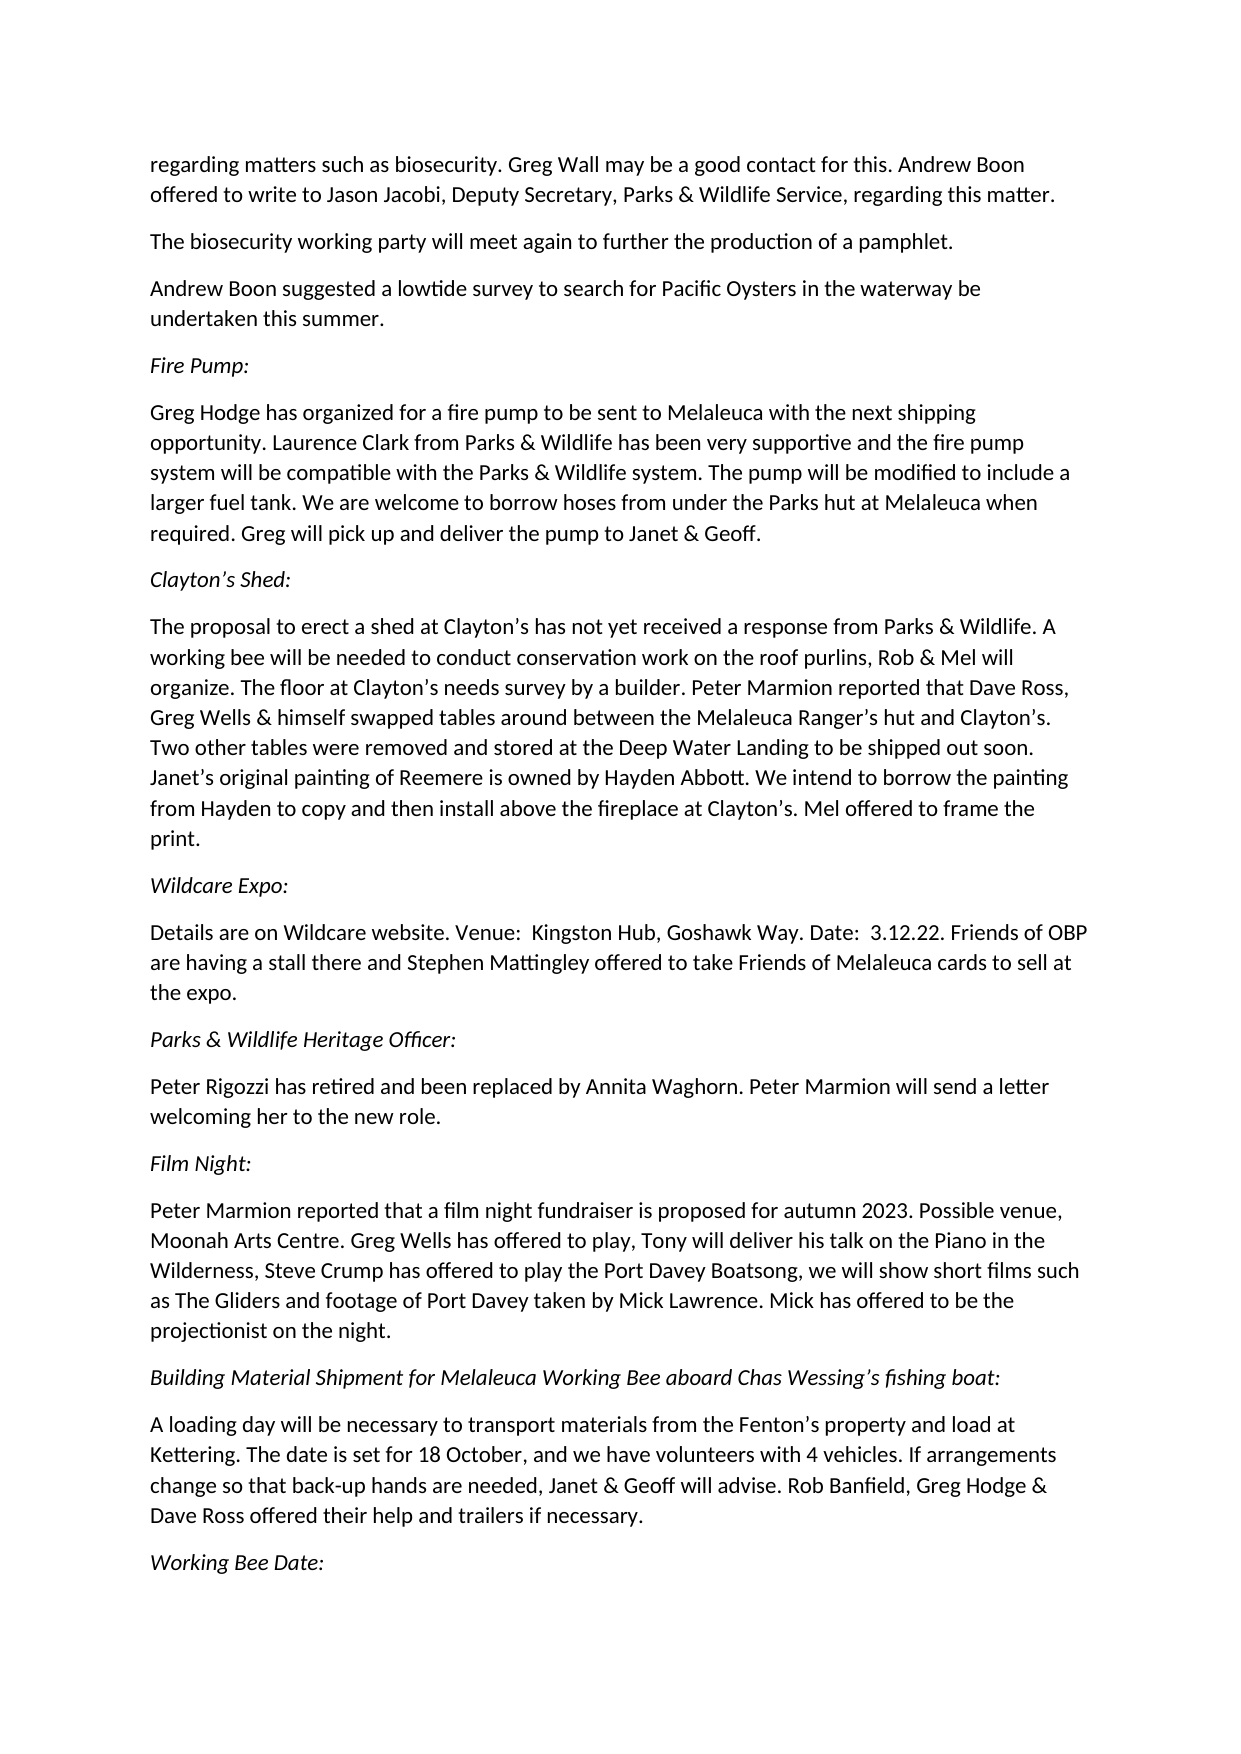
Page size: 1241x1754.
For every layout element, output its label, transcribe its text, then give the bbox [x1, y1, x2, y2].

text Wildcare Expo: [150, 871, 1090, 899]
text Peter Marmion reported that a film night fundraiser is proposed for autumn 2023. Possible venue, Moonah Arts Centre. Greg Wells has offered to play, Tony will deliver his talk on the Piano in the Wilderness, Steve Crump has offered to play the Port Davey Boatsong, we will show short films such as The Gliders and footage of Port Davey taken by Mick Lawrence. Mick has offered to be the projectionist on the night. [150, 1196, 1090, 1345]
text Andrew Boon suggested a lowtide survey to search for Pacific Oysters in the waterway be undertaken this summer. [150, 274, 1090, 332]
text The proposal to erect a shed at Clayton’s has not yet received a response from Parks & Wildlife. A working bee will be needed to conduct conservation work on the roof purlins, Rob & Mel will organize. The floor at Clayton’s needs survey by a builder. Peter Marmion reported that Dave Ross, Greg Wells & himself swapped tables around between the Melaleuca Ranger’s hut and Clayton’s. Two other tables were removed and stored at the Deep Water Landing to be shipped out soon. Janet’s original painting of Reemere is owned by Hayden Abbott. We intend to borrow the painting from Hayden to copy and then install above the fireplace at Clayton’s. Mel offered to frame the print. [150, 612, 1090, 852]
text Fire Pump: [150, 351, 1090, 379]
text Film Night: [150, 1149, 1090, 1177]
text A loading day will be necessary to transport materials from the Fenton’s property and load at Kettering. The date is set for 18 October, and we have volunteers with 4 vehicles. If arrangements change so that back-up hands are needed, Janet & Geoff will advise. Rob Banfield, Greg Hodge & Dave Ross offered their help and trailers if necessary. [150, 1410, 1090, 1529]
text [150, 150, 1090, 208]
text The biosecurity working party will meet again to further the production of a pamphlet. [150, 227, 1090, 255]
text Working Bee Date: [150, 1548, 1090, 1576]
text Greg Hodge has organized for a fire pump to be sent to Melaleuca with the next shipping opportunity. Laurence Clark from Parks & Wildlife has been very supportive and the fire pump system will be compatible with the Parks & Wildlife system. The pump will be modified to include a larger fuel tank. We are welcome to borrow hoses from under the Parks hut at Melaleuca when required. Greg will pick up and deliver the pump to Janet & Geoff. [150, 398, 1090, 547]
text Building Material Shipment for Melaleuca Working Bee aboard Chas Wessing’s fishing boat: [150, 1363, 1090, 1392]
text Peter Rigozzi has retired and been replaced by Annita Waghorn. Peter Marmion will send a letter welcoming her to the new role. [150, 1072, 1090, 1130]
text Clayton’s Shed: [150, 566, 1090, 594]
text Details are on Wildcare website. Venue: Kingston Hub, Goshawk Way. Date: 3.12.22. Friends of OBP are having a stall there and Stephen Mattingley offered to take Friends of Melaleuca cards to sell at the expo. [150, 918, 1090, 1006]
text Parks & Wildlife Heritage Officer: [150, 1025, 1090, 1053]
